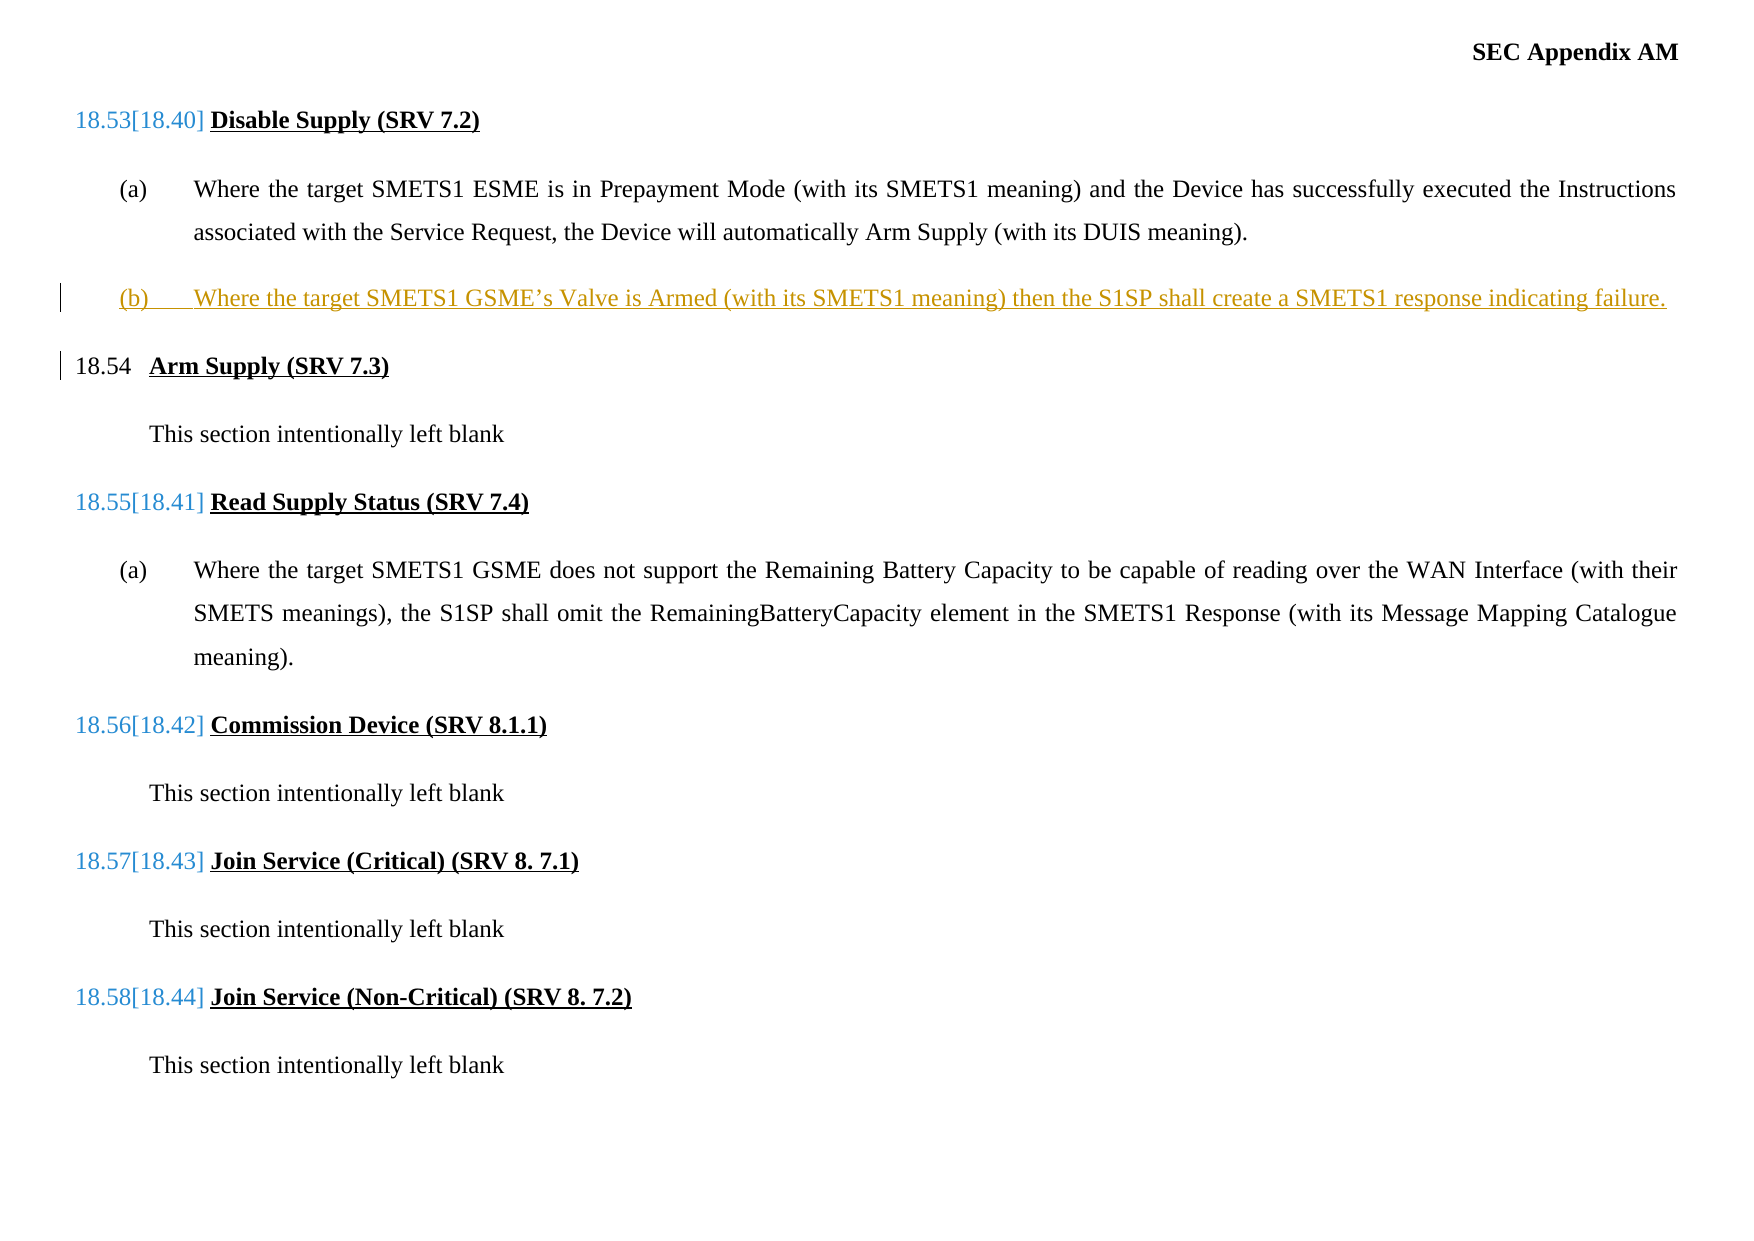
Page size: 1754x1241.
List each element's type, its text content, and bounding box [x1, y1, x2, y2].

subtitle Where the target SMETS1 GSME does not support the Remaining Battery Capacity to be capable of reading over the WAN Interface (with their SMETS meanings), the S1SP shall omit the RemainingBatteryCapacity element in the SMETS1 Response (with its Message Mapping Catalogue meaning). [119, 555, 1679, 670]
text This section intentionally left blank [149, 914, 1679, 943]
subtitle Arm Supply (SRV 7.3) [75, 351, 1679, 380]
text This section intentionally left blank [149, 419, 1679, 448]
subtitle Read Supply Status (SRV 7.4) [75, 487, 1679, 516]
subtitle Where the target SMETS1 ESME is in Prepayment Mode (with its SMETS1 meaning) and the Device has successfully executed the Instructions associated with the Service Request, the Device will automatically Arm Supply (with its DUIS meaning). [119, 174, 1679, 246]
subtitle Commission Device (SRV 8.1.1) [75, 710, 1679, 738]
subtitle Disable Supply (SRV 7.2) [75, 106, 1679, 134]
subtitle Join Service (Non-Critical) (SRV 8. 7.2) [75, 982, 1679, 1011]
subtitle Join Service (Critical) (SRV 8. 7.1) [75, 846, 1679, 875]
text This section intentionally left blank [149, 778, 1679, 807]
text This section intentionally left blank [149, 1050, 1679, 1079]
